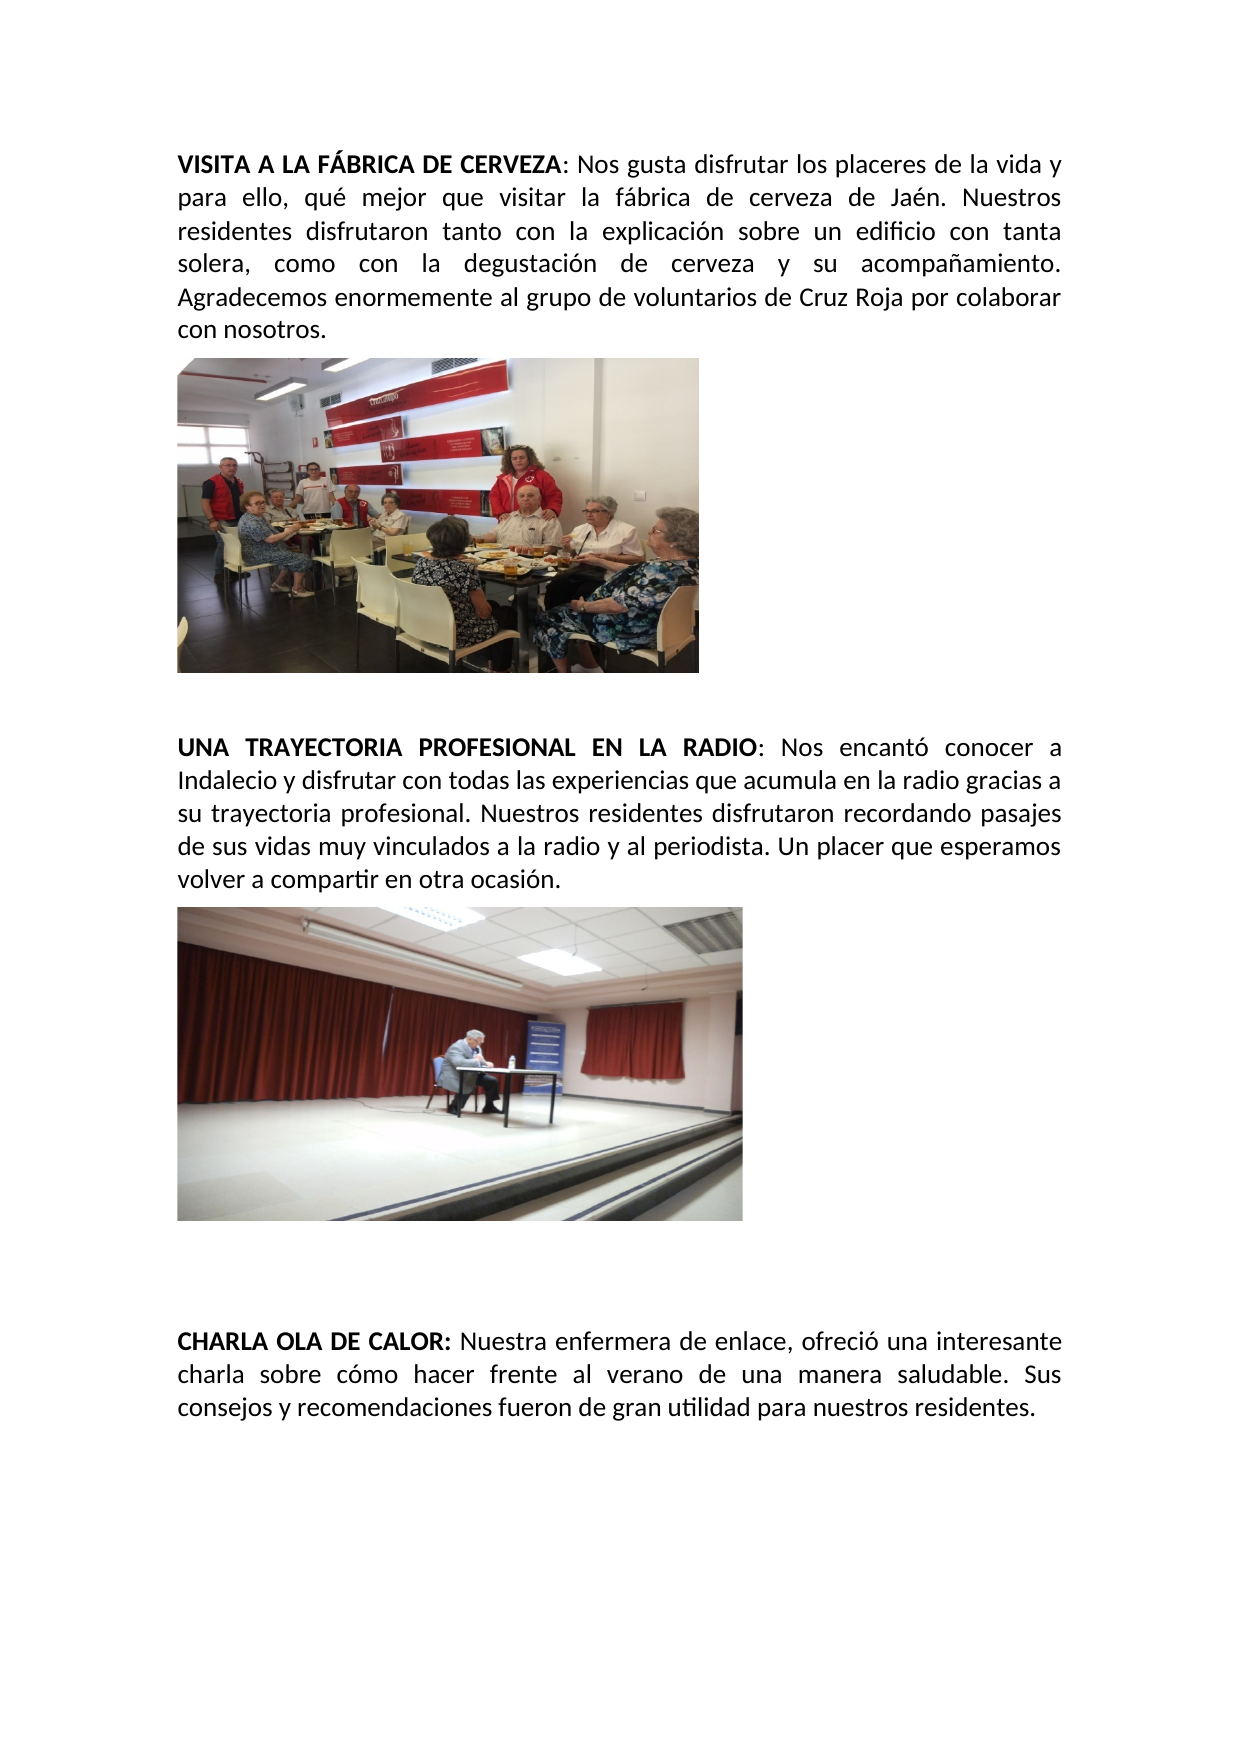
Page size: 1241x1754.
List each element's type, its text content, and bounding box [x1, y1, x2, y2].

text CHARLA OLA DE CALOR: Nuestra enfermera de enlace, ofreció una interesante charla sobre cómo hacer frente al verano de una manera saludable. Sus consejos y recomendaciones fueron de gran utilidad para nuestros residentes. [177, 1324, 1063, 1423]
text UNA TRAYECTORIA PROFESIONAL EN LA RADIO: Nos encantó conocer a Indalecio y disfrutar con todas las experiencias que acumula en la radio gracias a su trayectoria profesional. Nuestros residentes disfrutaron recordando pasajes de sus vidas muy vinculados a la radio y al periodista. Un placer que esperamos volver a compartir en otra ocasión. [177, 730, 1063, 895]
text VISITA A LA FÁBRICA DE CERVEZA: Nos gusta disfrutar los placeres de la vida y para ello, qué mejor que visitar la fábrica de cerveza de Jaén. Nuestros residentes disfrutaron tanto con la explicación sobre un edificio con tanta solera, como con la degustación de cerveza y su acompañamiento. Agradecemos enormemente al grupo de voluntarios de Cruz Roja por colaborar con nosotros. [177, 148, 1063, 346]
picture [177, 358, 699, 673]
picture [177, 907, 743, 1221]
